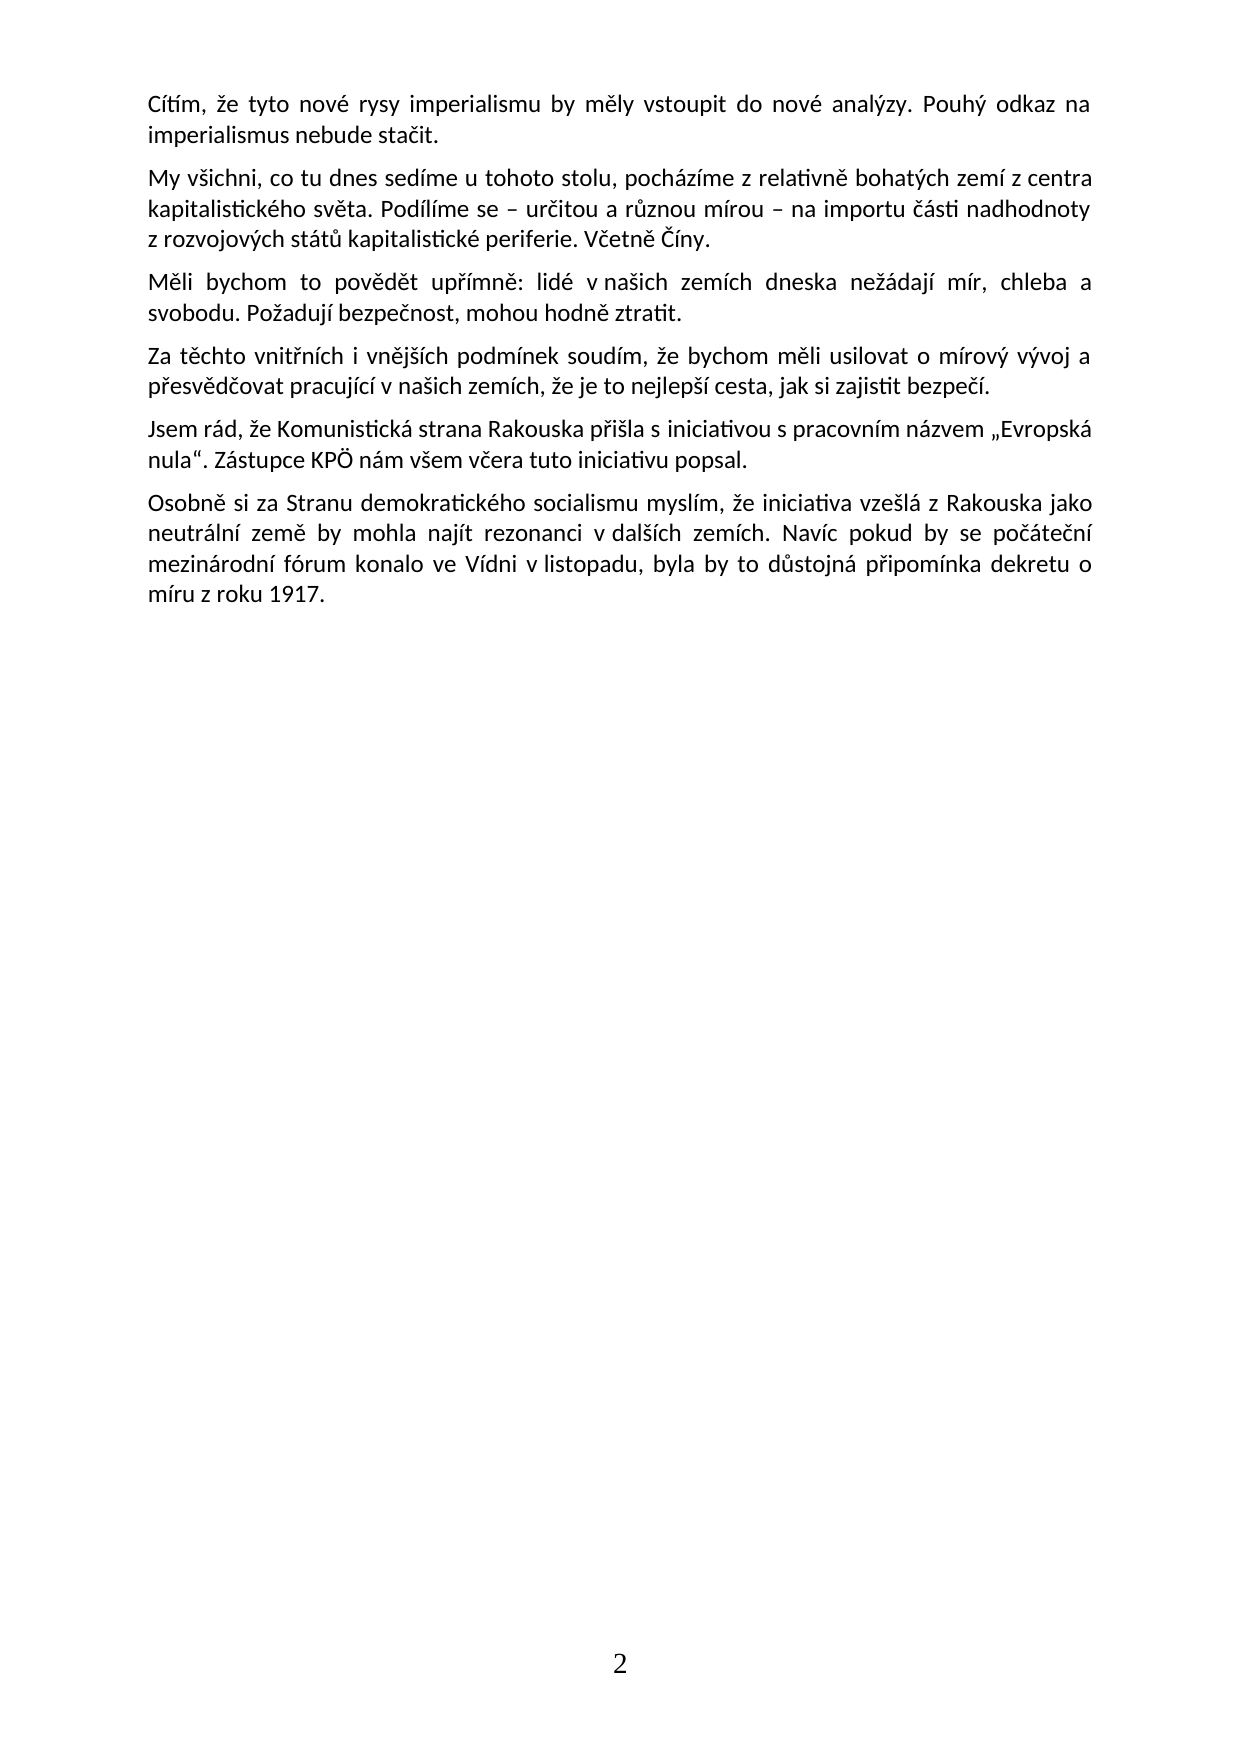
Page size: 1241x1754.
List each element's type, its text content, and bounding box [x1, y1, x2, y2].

text Za těchto vnitřních i vnějších podmínek soudím, že bychom měli usilovat o mírový vývoj a přesvědčovat pracující v našich zemích, že je to nejlepší cesta, jak si zajistit bezpečí. [148, 340, 1092, 401]
text Cítím, že tyto nové rysy imperialismu by měly vstoupit do nové analýzy. Pouhý odkaz na imperialismus nebude stačit. [148, 89, 1092, 150]
text My všichni, co tu dnes sedíme u tohoto stolu, pocházíme z relativně bohatých zemí z centra kapitalistického světa. Podílíme se – určitou a různou mírou – na importu části nadhodnoty z rozvojových států kapitalistické periferie. Včetně Číny. [148, 162, 1092, 254]
text Osobně si za Stranu demokratického socialismu myslím, že iniciativa vzešlá z Rakouska jako neutrální země by mohla najít rezonanci v dalších zemích. Navíc pokud by se počáteční mezinárodní fórum konalo ve Vídni v listopadu, byla by to důstojná připomínka dekretu o míru z roku 1917. [148, 487, 1092, 609]
text Jsem rád, že Komunistická strana Rakouska přišla s iniciativou s pracovním názvem „Evropská nula“. Zástupce KPÖ nám všem včera tuto iniciativu popsal. [148, 413, 1092, 474]
text Měli bychom to povědět upřímně: lidé v našich zemích dneska nežádají mír, chleba a svobodu. Požadují bezpečnost, mohou hodně ztratit. [148, 266, 1092, 327]
